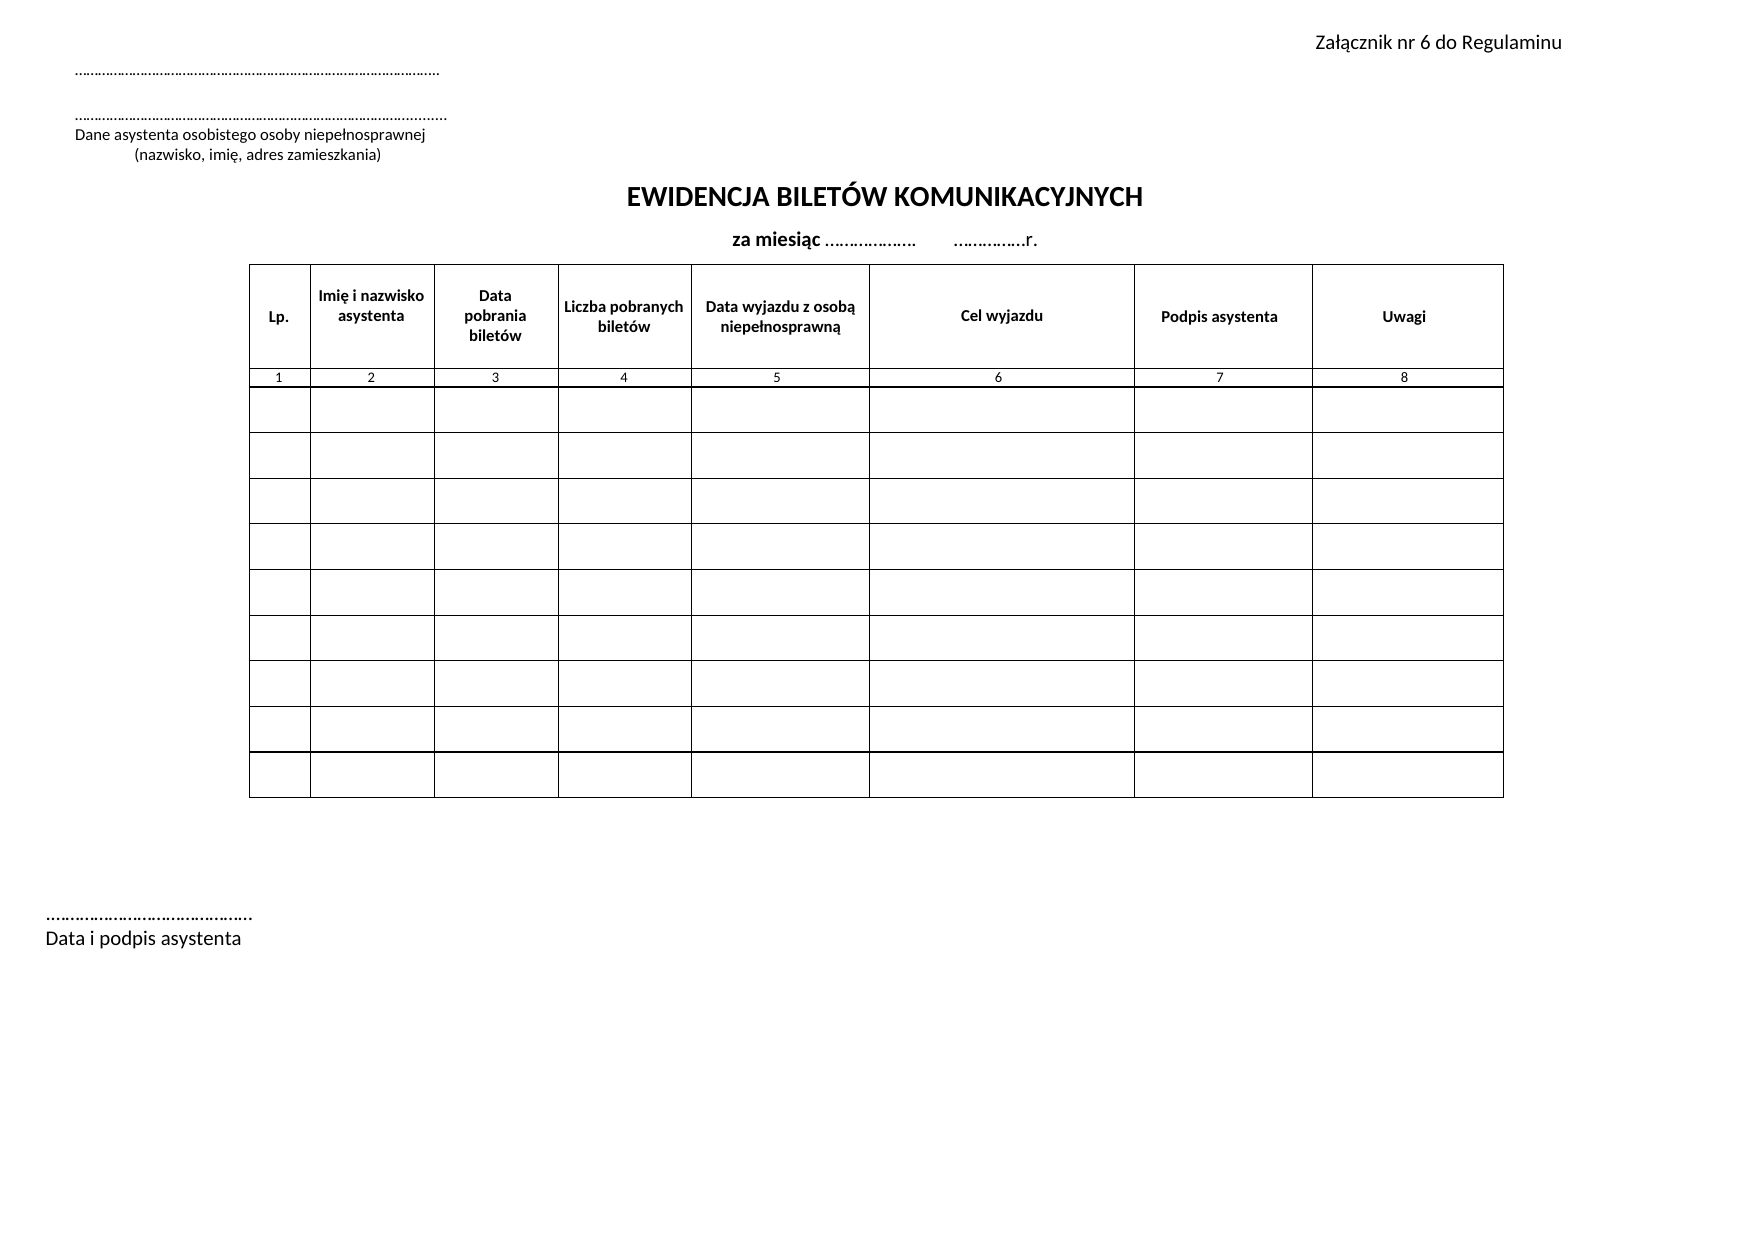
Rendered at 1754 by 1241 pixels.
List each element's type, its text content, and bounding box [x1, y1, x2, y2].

table_cell 4 [559, 369, 691, 386]
table_cell [870, 388, 1134, 432]
table_cell [435, 661, 558, 706]
table_cell [870, 661, 1134, 706]
table_cell [435, 524, 558, 569]
table_cell [692, 616, 869, 660]
table_cell [250, 524, 310, 569]
table_cell [1135, 479, 1312, 523]
table_header Liczba pobranych biletów [559, 265, 691, 367]
table_cell [1135, 661, 1312, 706]
table_cell [311, 753, 434, 797]
text Dane asystenta osobistego osoby niepełnosprawnej [75, 124, 1695, 145]
table_cell 1 [250, 369, 310, 386]
table_cell [870, 479, 1134, 523]
text za miesiąc ………………. ……………r. [75, 226, 1695, 251]
table_cell [559, 570, 691, 614]
table_cell [559, 753, 691, 797]
table_cell [559, 616, 691, 660]
table_cell [692, 479, 869, 523]
table_cell [692, 753, 869, 797]
table_cell [559, 433, 691, 478]
table_cell 8 [1313, 369, 1503, 386]
text Załącznik nr 6 do Regulaminu [1315, 29, 1695, 55]
table_cell [559, 388, 691, 432]
table_cell [435, 388, 558, 432]
table_header Cel wyjazdu [870, 265, 1134, 367]
table_header Data pobrania biletów [435, 265, 558, 367]
table_header Uwagi [1313, 265, 1503, 367]
table_cell [250, 753, 310, 797]
table_cell [311, 616, 434, 660]
table_cell [870, 616, 1134, 660]
table_cell [435, 753, 558, 797]
table_cell [1135, 524, 1312, 569]
table_cell [250, 661, 310, 706]
table_cell [870, 433, 1134, 478]
subtitle EWIDENCJA BILETÓW KOMUNIKACYJNYCH [75, 178, 1695, 213]
table_cell [692, 661, 869, 706]
table_cell [1313, 388, 1503, 432]
table_cell [1135, 616, 1312, 660]
table_cell [311, 707, 434, 751]
table_cell [1313, 661, 1503, 706]
table_cell [435, 433, 558, 478]
table_cell [1135, 707, 1312, 751]
table_cell [692, 707, 869, 751]
table_cell [250, 616, 310, 660]
table_cell 6 [870, 369, 1134, 386]
table_cell [692, 570, 869, 614]
table_cell [1135, 570, 1312, 614]
table_cell [311, 524, 434, 569]
table_cell [1313, 433, 1503, 478]
table_cell 5 [692, 369, 869, 386]
table_cell [1313, 616, 1503, 660]
table_cell [1313, 479, 1503, 523]
table_cell [870, 570, 1134, 614]
table_cell [435, 707, 558, 751]
text …………………………………………………………………………............ [75, 104, 1695, 124]
table_cell [1313, 707, 1503, 751]
table_cell [559, 707, 691, 751]
table_cell [250, 570, 310, 614]
table_cell [692, 433, 869, 478]
table_cell [559, 479, 691, 523]
table_header Data wyjazdu z osobą niepełnosprawną [692, 265, 869, 367]
table_cell [250, 433, 310, 478]
table_cell [870, 753, 1134, 797]
table_cell [1313, 570, 1503, 614]
table_cell [435, 616, 558, 660]
table_cell [250, 388, 310, 432]
table_cell [870, 707, 1134, 751]
table_cell 3 [435, 369, 558, 386]
table_cell [435, 570, 558, 614]
table_cell [559, 661, 691, 706]
table_cell [311, 388, 434, 432]
table_cell [311, 433, 434, 478]
table_cell [692, 524, 869, 569]
table_cell [870, 524, 1134, 569]
table_cell 7 [1135, 369, 1312, 386]
text Data i podpis asystenta [45, 925, 1687, 951]
table_cell [311, 570, 434, 614]
table_cell [559, 524, 691, 569]
table_cell [1313, 524, 1503, 569]
table_cell [435, 479, 558, 523]
table_cell [311, 661, 434, 706]
table_cell [250, 707, 310, 751]
table_cell [1135, 388, 1312, 432]
table_cell 2 [311, 369, 434, 386]
table_cell [250, 479, 310, 523]
text .…………………………………… [45, 900, 1687, 925]
table_cell [1135, 753, 1312, 797]
table_cell [692, 388, 869, 432]
text (nazwisko, imię, adres zamieszkania) [134, 145, 1695, 165]
table_header Imię i nazwisko asystenta [311, 265, 434, 367]
text ………………………………………………………………………………….. [75, 59, 1695, 79]
table_header Lp. [250, 265, 310, 367]
table_cell [1135, 433, 1312, 478]
table_cell [1313, 753, 1503, 797]
table_header Podpis asystenta [1135, 265, 1312, 367]
table_cell [311, 479, 434, 523]
